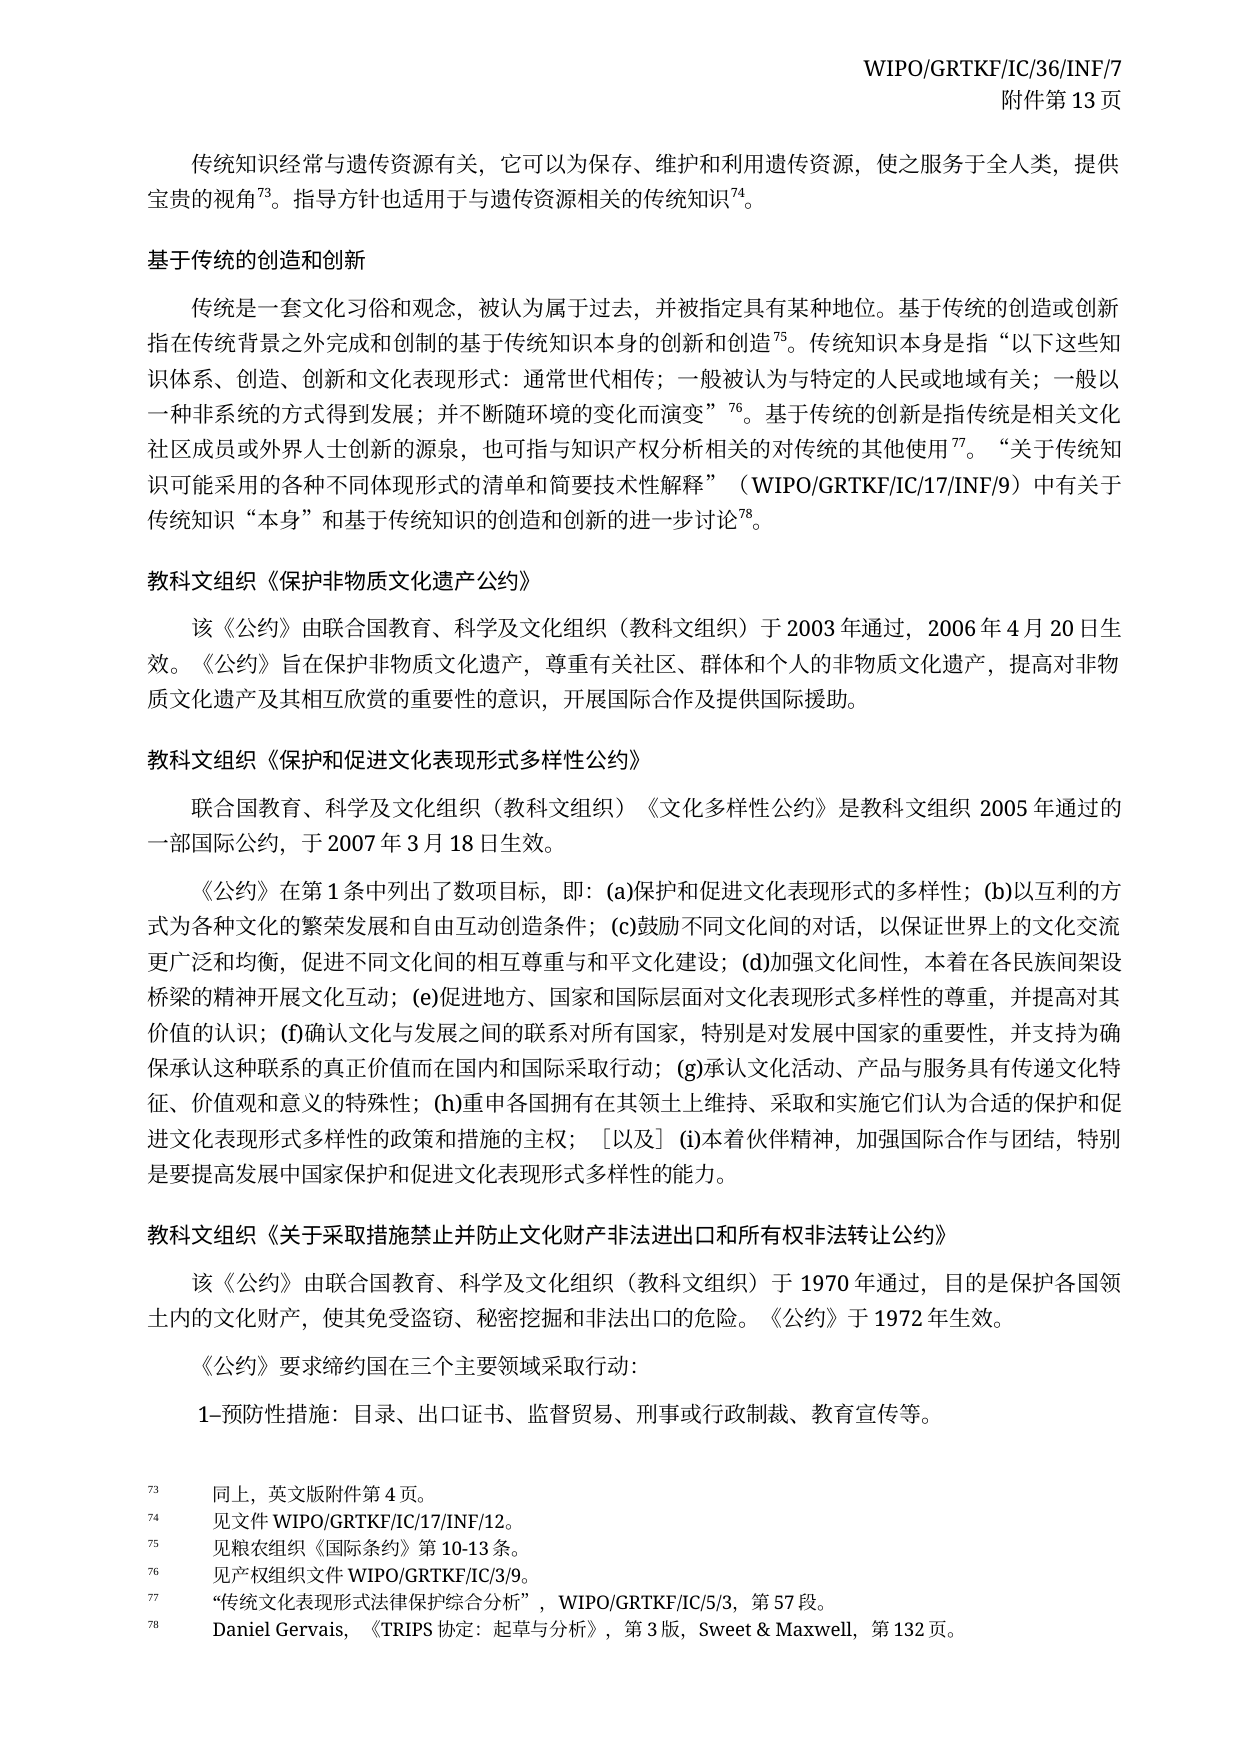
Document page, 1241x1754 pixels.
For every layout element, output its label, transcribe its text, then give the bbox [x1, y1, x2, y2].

text 《公约》在第1条中列出了数项目标，即：(a)保护和促进文化表现形式的多样性；(b)以互利的方式为各种文化的繁荣发展和自由互动创造条件；(c)鼓励不同文化间的对话，以保证世界上的文化交流更广泛和均衡，促进不同文化间的相互尊重与和平文化建设；(d)加强文化间性，本着在各民族间架设桥梁的精神开展文化互动；(e)促进地方、国家和国际层面对文化表现形式多样性的尊重，并提高对其价值的认识；(f)确认文化与发展之间的联系对所有国家，特别是对发展中国家的重要性，并支持为确保承认这种联系的真正价值而在国内和国际采取行动；(g)承认文化活动、产品与服务具有传递文化特征、价值观和意义的特殊性；(h)重申各国拥有在其领土上维持、采取和实施它们认为合适的保护和促进文化表现形式多样性的政策和措施的主权；［以及］(i)本着伙伴精神，加强国际合作与团结，特别是要提高发展中国家保护和促进文化表现形式多样性的能力。 [148, 870, 1122, 1189]
text 传统是一套文化习俗和观念，被认为属于过去，并被指定具有某种地位。基于传统的创造或创新指在传统背景之外完成和创制的基于传统知识本身的创新和创造。传统知识本身是指“以下这些知识体系、创造、创新和文化表现形式：通常世代相传；一般被认为与特定的人民或地域有关；一般以一种非系统的方式得到发展；并不断随环境的变化而演变”。基于传统的创新是指传统是相关文化社区成员或外界人士创新的源泉，也可指与知识产权分析相关的对传统的其他使用。“关于传统知识可能采用的各种不同体现形式的清单和简要技术性解释”（WIPO/GRTKF/IC/17/INF/9）中有关于传统知识“本身”和基于传统知识的创造和创新的进一步讨论。 [148, 287, 1122, 535]
text 基于传统的创造和创新 [148, 239, 1122, 274]
text 该《公约》由联合国教育、科学及文化组织（教科文组织）于1970年通过，目的是保护各国领土内的文化财产，使其免受盗窃、秘密挖掘和非法出口的危险。《公约》于1972年生效。 [148, 1262, 1122, 1333]
text 1–预防性措施：目录、出口证书、监督贸易、刑事或行政制裁、教育宣传等。 [198, 1393, 1122, 1429]
text 《公约》要求缔约国在三个主要领域采取行动： [148, 1345, 1122, 1381]
text 教科文组织《关于采取措施禁止并防止文化财产非法进出口和所有权非法转让公约》 [148, 1214, 1122, 1249]
text 该《公约》由联合国教育、科学及文化组织（教科文组织）于2003年通过，2006年4月20日生效。《公约》旨在保护非物质文化遗产，尊重有关社区、群体和个人的非物质文化遗产，提高对非物质文化遗产及其相互欣赏的重要性的意识，开展国际合作及提供国际援助。 [148, 608, 1122, 714]
text 传统知识经常与遗传资源有关，它可以为保存、维护和利用遗传资源，使之服务于全人类，提供宝贵的视角。指导方针也适用于与遗传资源相关的传统知识。 [148, 143, 1122, 214]
text 联合国教育、科学及文化组织（教科文组织）《文化多样性公约》是教科文组织2005年通过的一部国际公约，于2007年3月18日生效。 [148, 787, 1122, 858]
text 教科文组织《保护和促进文化表现形式多样性公约》 [148, 739, 1122, 774]
text 教科文组织《保护非物质文化遗产公约》 [148, 560, 1122, 595]
